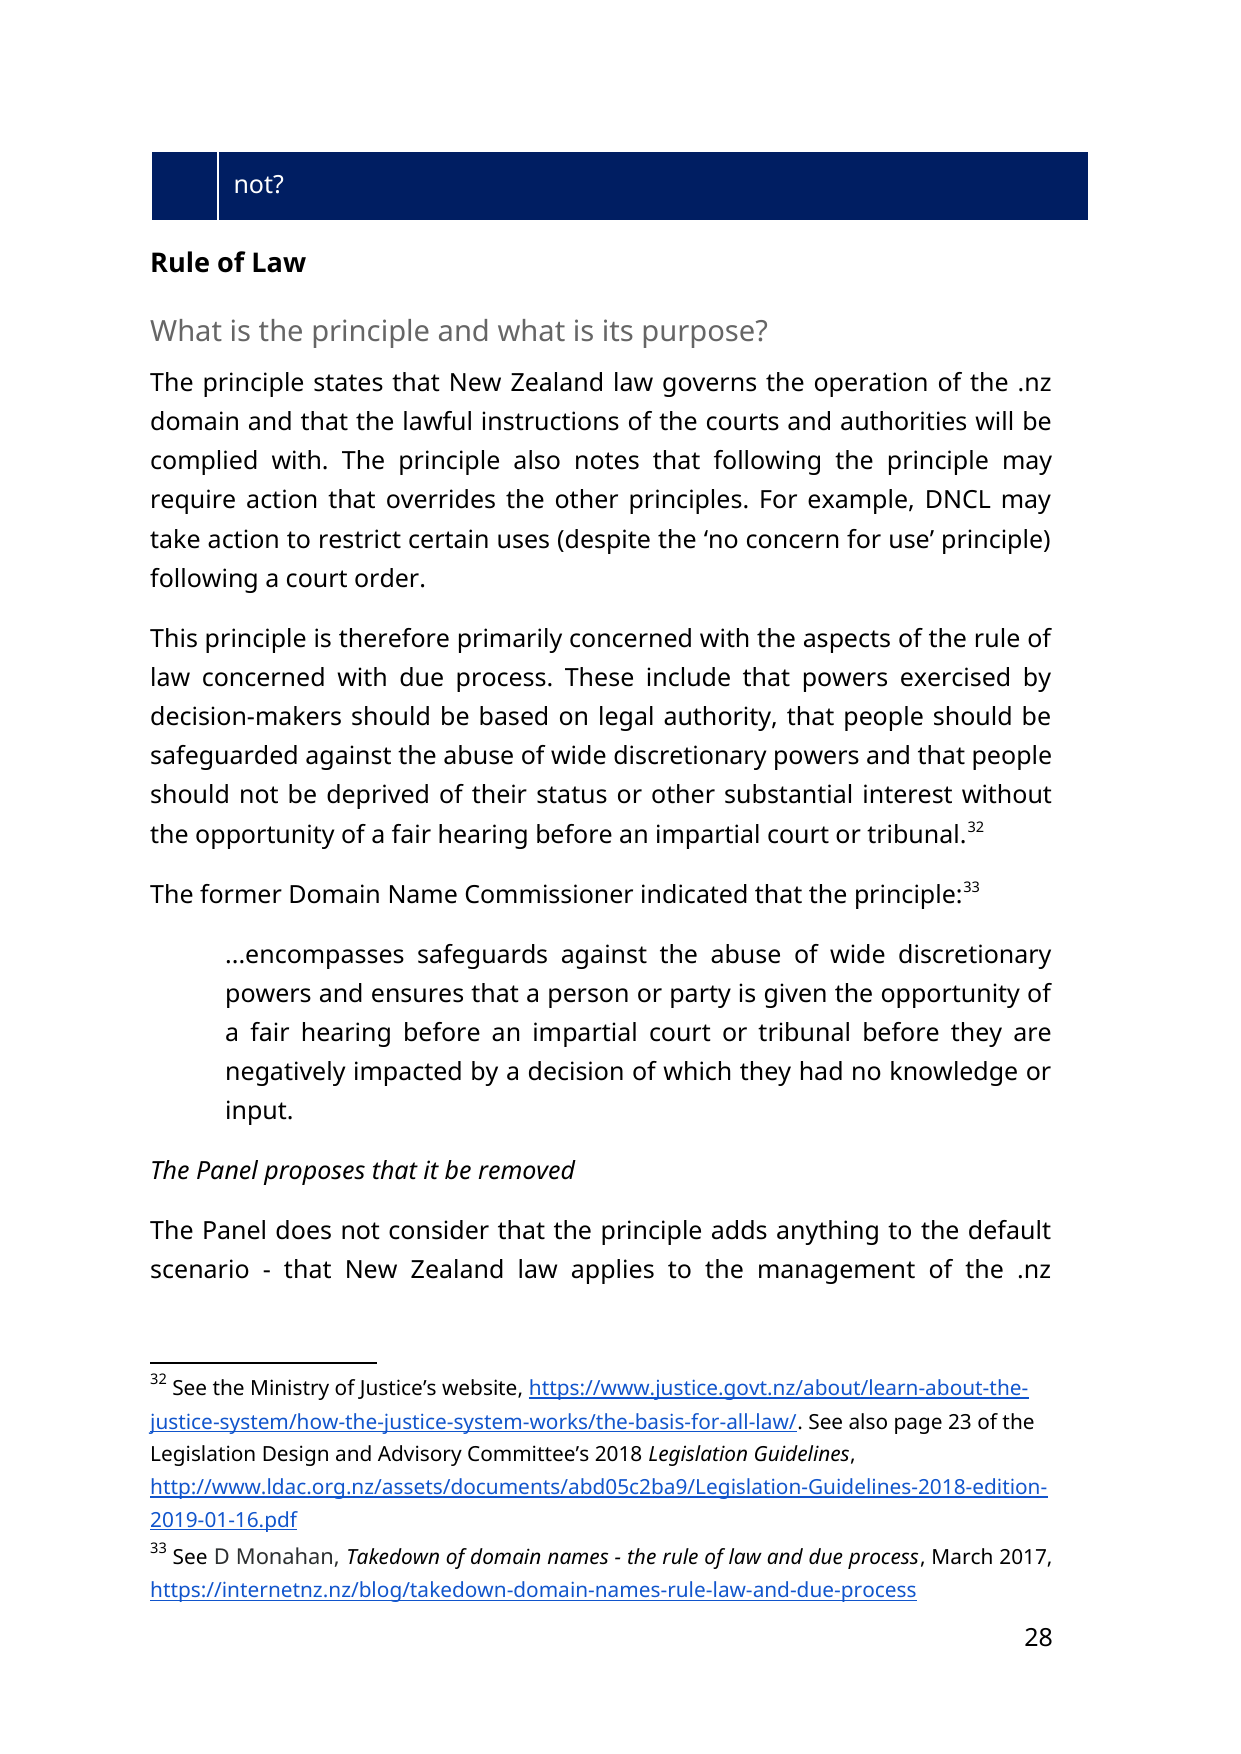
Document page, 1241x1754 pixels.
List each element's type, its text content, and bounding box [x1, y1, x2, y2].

subtitle Rule of Law [150, 243, 1053, 280]
subtitle What is the principle and what is its purpose? [150, 311, 1053, 350]
text The principle states that New Zealand law governs the operation of the .nz domain and that the lawful instructions of the courts and authorities will be complied with. The principle also notes that following the principle may require action that overrides the other principles. For example, DNCL may take action to restrict certain uses (despite the ‘no concern for use’ principle) following a court order. [150, 365, 1053, 594]
text The former Domain Name Commissioner indicated that the principle: [150, 876, 1053, 910]
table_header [219, 152, 1088, 220]
table_header 9. [152, 152, 217, 220]
text This principle is therefore primarily concerned with the aspects of the rule of law concerned with due process. These include that powers exercised by decision-makers should be based on legal authority, that people should be safeguarded against the abuse of wide discretionary powers and that people should not be deprived of their status or other substantial interest without the opportunity of a fair hearing before an impartial court or tribunal. [150, 621, 1053, 850]
text ...encompasses safeguards against the abuse of wide discretionary powers and ensures that a person or party is given the opportunity of a fair hearing before an impartial court or tribunal before they are negatively impacted by a decision of which they had no knowledge or input. [225, 936, 1053, 1127]
text The Panel proposes that it be removed [150, 1153, 1053, 1187]
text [150, 1213, 1053, 1286]
